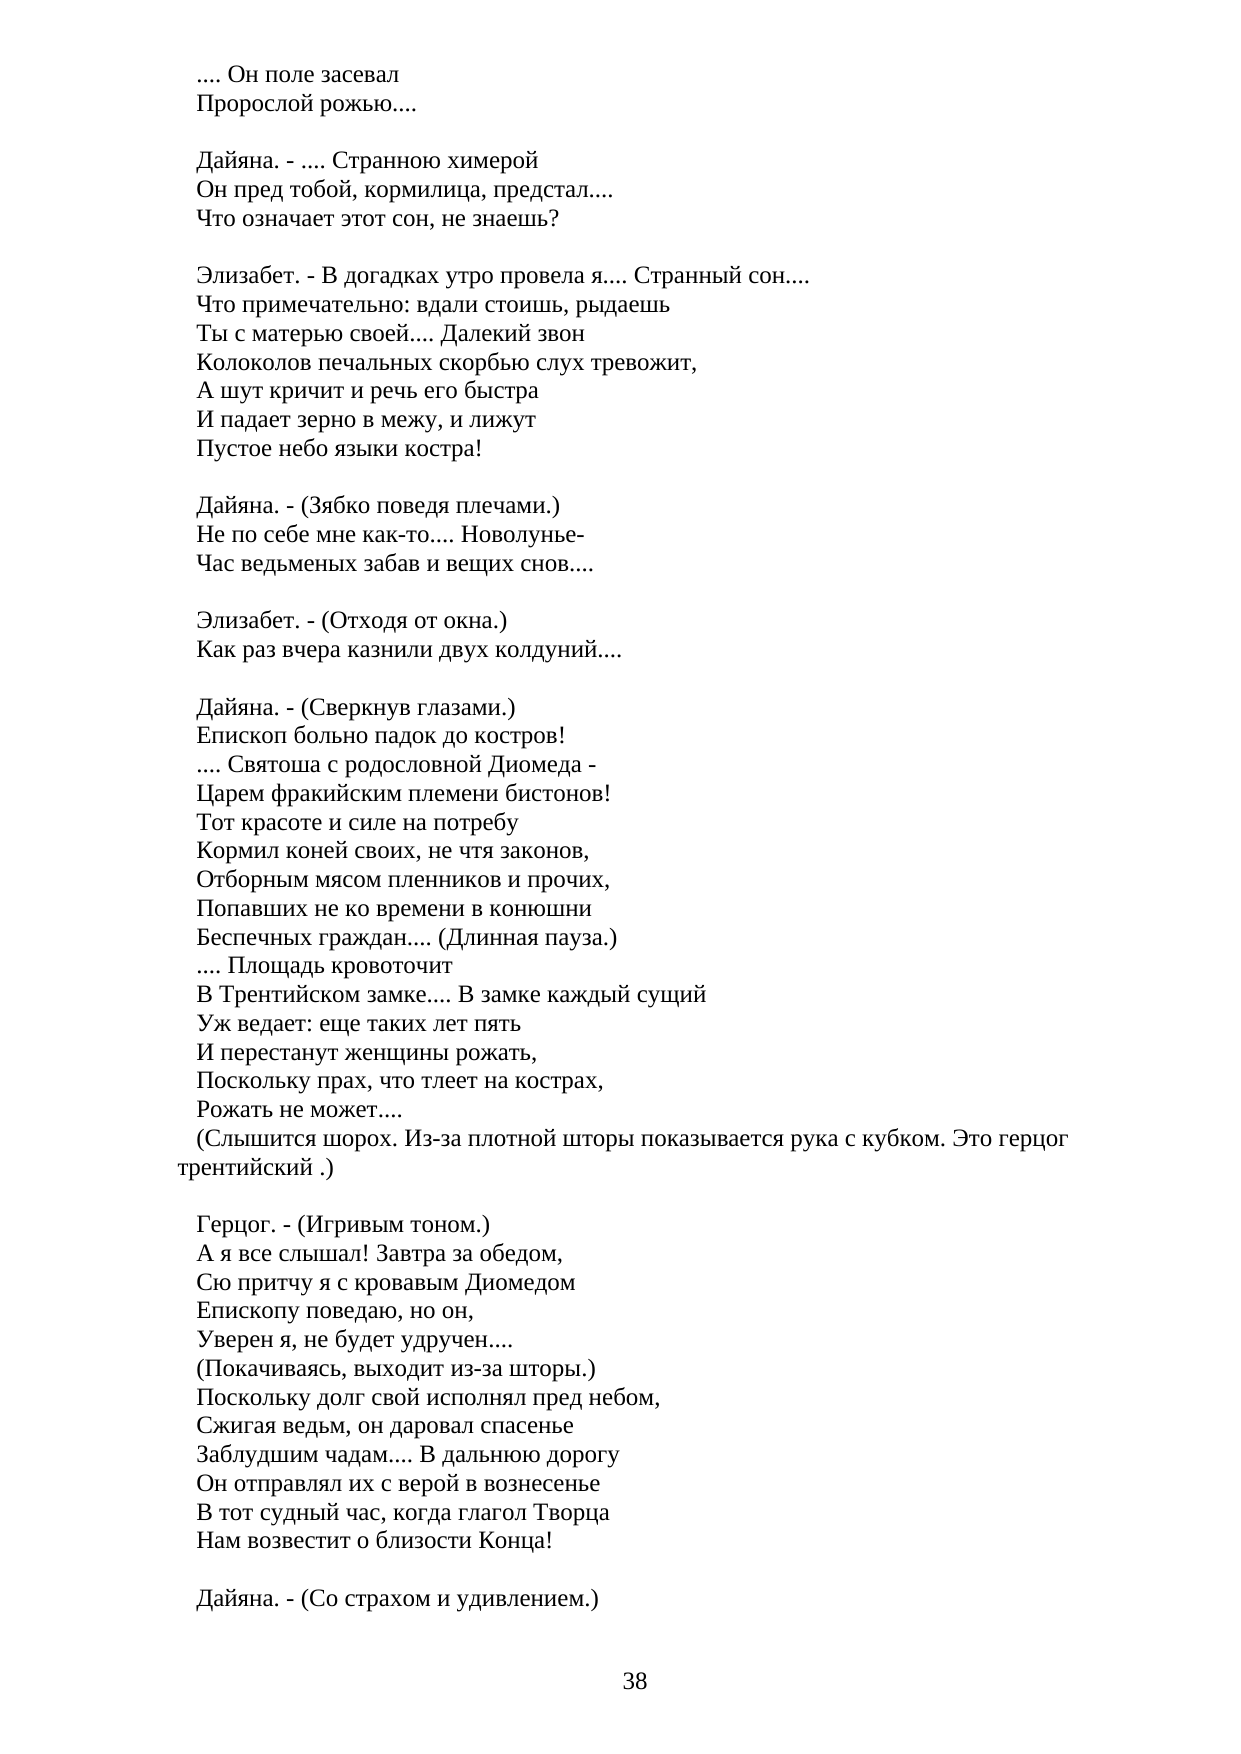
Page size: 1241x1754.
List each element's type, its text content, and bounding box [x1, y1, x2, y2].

text Заблудшим чадам.... В дальнюю дорогу [177, 1439, 1152, 1468]
text Что примечательно: вдали стоишь, рыдаешь [177, 289, 1152, 318]
text Отборным мясом пленников и прочих, [177, 864, 1152, 893]
text В Трентийском замке.... В замке каждый сущий [177, 979, 1152, 1008]
text Герцог. - (Игривым тоном.) [177, 1209, 1152, 1238]
text А шут кричит и речь его быстра [177, 375, 1152, 404]
text Тот красоте и силе на потребу [177, 807, 1152, 835]
text Царем фракийским племени бистонов! [177, 778, 1152, 807]
text (Слышится шорох. Из-за плотной шторы показывается рука с кубком. Это герцог трентийский .) [177, 1123, 1152, 1180]
text Он отправлял их с верой в вознесенье [177, 1468, 1152, 1497]
text Рожать не может.... [177, 1094, 1152, 1123]
text Уверен я, не будет удручен.... [177, 1324, 1152, 1353]
text Что означает этот сон, не знаешь? [177, 203, 1152, 232]
text Поскольку долг свой исполнял пред небом, [177, 1382, 1152, 1410]
text Дайяна. - (Зябко поведя плечами.) [177, 490, 1152, 519]
text Кормил коней своих, не чтя законов, [177, 835, 1152, 864]
text Пустое небо языки костра! [177, 433, 1152, 462]
text (Покачиваясь, выходит из-за шторы.) [177, 1353, 1152, 1382]
text И падает зерно в межу, и лижут [177, 404, 1152, 433]
text И перестанут женщины рожать, [177, 1037, 1152, 1065]
text Беспечных граждан.... (Длинная пауза.) [177, 922, 1152, 950]
text .... Площадь кровоточит [177, 950, 1152, 979]
text Элизабет. - (Отходя от окна.) [177, 605, 1152, 634]
text Дайяна. - (Со страхом и удивлением.) [177, 1583, 1152, 1612]
text Попавших не ко времени в конюшни [177, 893, 1152, 922]
text Час ведьменых забав и вещих снов.... [177, 548, 1152, 577]
text Дайяна. - .... Странною химерой [177, 145, 1152, 174]
text Не по себе мне как-то.... Новолунье- [177, 519, 1152, 548]
text Дайяна. - (Сверкнув глазами.) [177, 692, 1152, 720]
text Поскольку прах, что тлеет на кострах, [177, 1065, 1152, 1094]
text Нам возвестит о близости Конца! [177, 1525, 1152, 1554]
text Епископу поведаю, но он, [177, 1295, 1152, 1324]
text Ты с матерью своей.... Далекий звон [177, 318, 1152, 347]
text А я все слышал! Завтра за обедом, [177, 1238, 1152, 1267]
text Элизабет. - В догадках утро провела я.... Странный сон.... [177, 260, 1152, 289]
text .... Святоша с родословной Диомеда - [177, 749, 1152, 778]
text Епископ больно падок до костров! [177, 720, 1152, 749]
text Как раз вчера казнили двух колдуний.... [177, 634, 1152, 663]
text .... Он поле засевал [177, 59, 1152, 88]
text Сжигая ведьм, он даровал спасенье [177, 1410, 1152, 1439]
text Колоколов печальных скорбью слух тревожит, [177, 347, 1152, 375]
text Он пред тобой, кормилица, предстал.... [177, 174, 1152, 203]
text Уж ведает: еще таких лет пять [177, 1008, 1152, 1037]
text Пророслой рожью.... [177, 88, 1152, 117]
text В тот судный час, когда глагол Творца [177, 1497, 1152, 1525]
text Сю притчу я с кровавым Диомедом [177, 1267, 1152, 1295]
